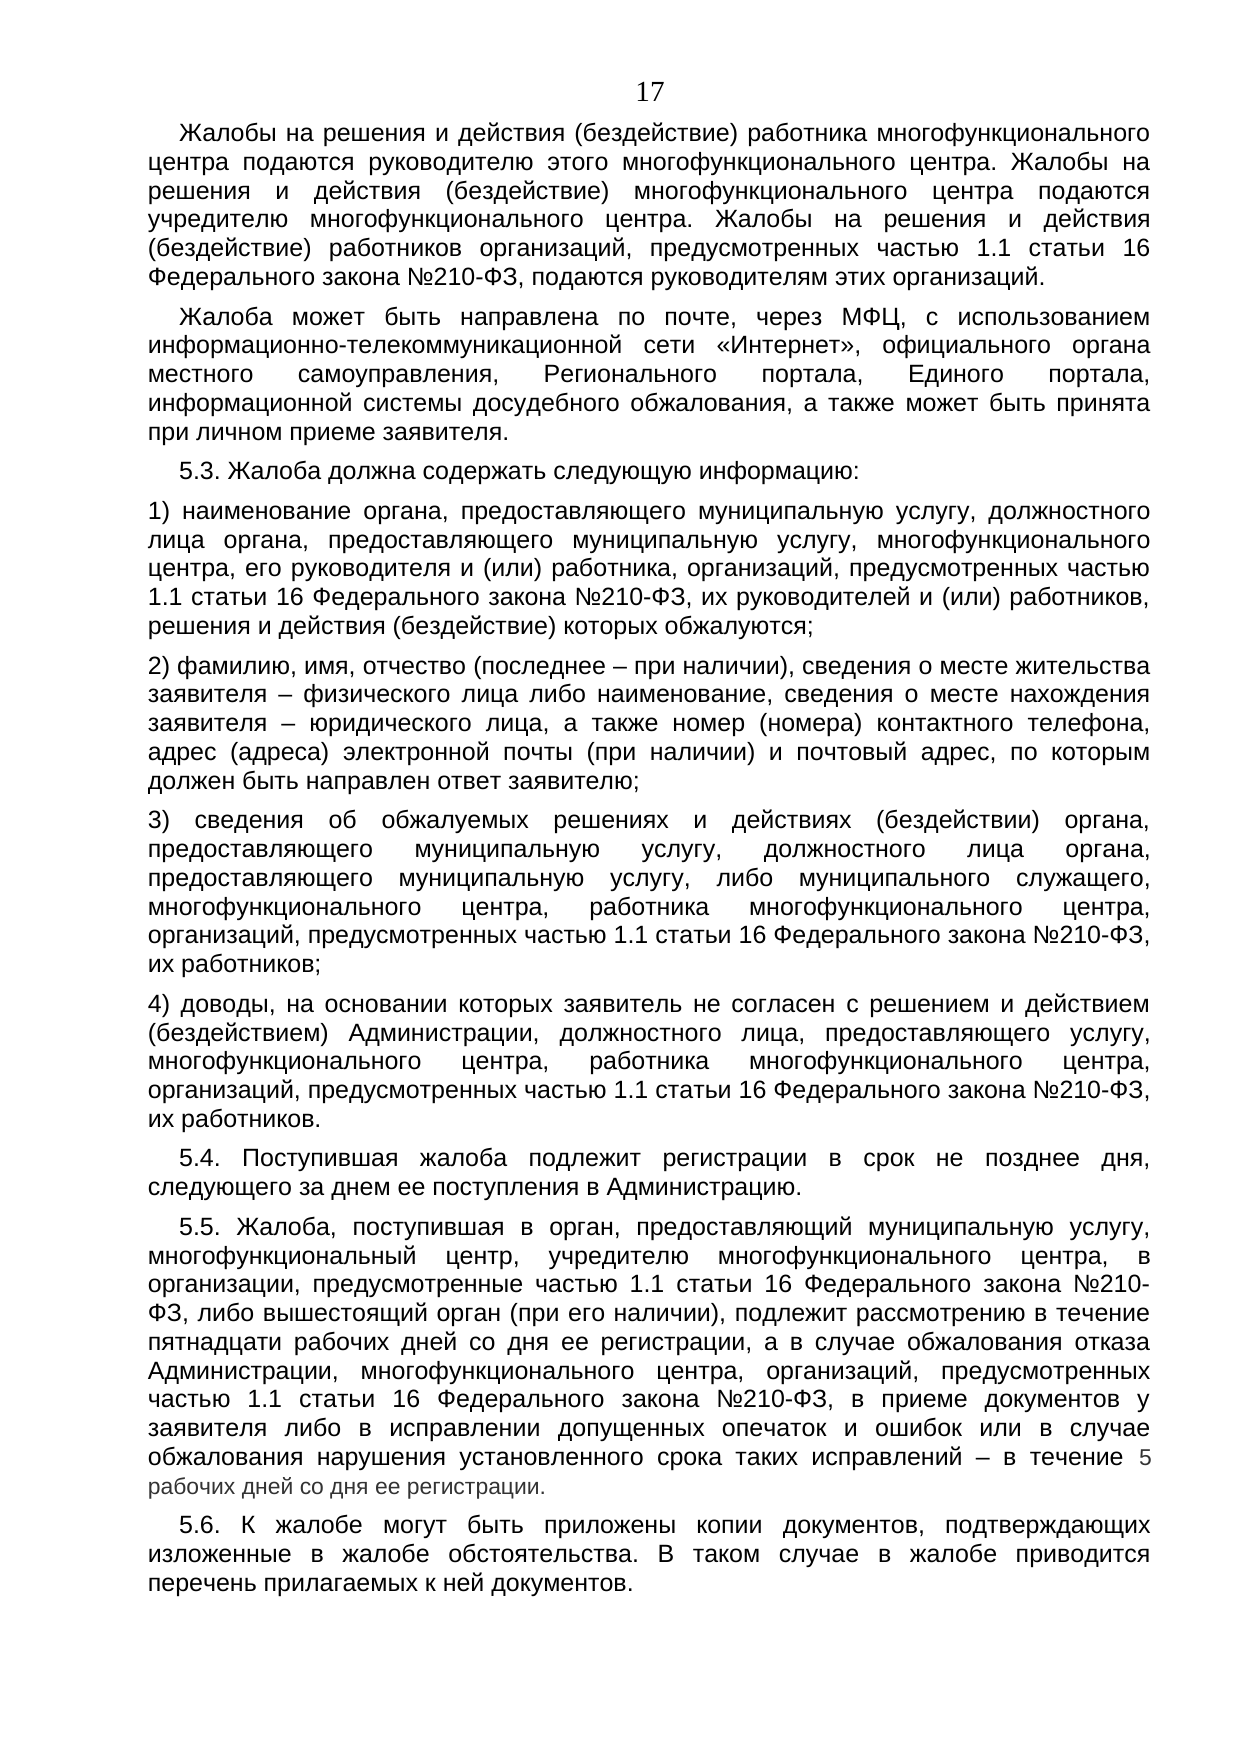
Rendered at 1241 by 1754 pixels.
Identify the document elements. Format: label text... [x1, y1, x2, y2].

text 4) доводы, на основании которых заявитель не согласен с решением и действием (бездействием) Администрации, должностного лица, предоставляющего услугу, многофункционального центра, работника многофункционального центра, организаций, предусмотренных частью 1.1 статьи 16 Федерального закона №210-ФЗ, их работников. [148, 989, 1152, 1132]
text 5.6. К жалобе могут быть приложены копии документов, подтверждающих изложенные в жалобе обстоятельства. В таком случае в жалобе приводится перечень прилагаемых к ней документов. [148, 1510, 1152, 1597]
text 5.3. Жалоба должна содержать следующую информацию: [148, 456, 1152, 485]
text 5.5. Жалоба, поступившая в орган, предоставляющий муниципальную услугу, многофункциональный центр, учредителю многофункционального центра, в организации, предусмотренные частью 1.1 статьи 16 Федерального закона №210-ФЗ, либо вышестоящий орган (при его наличии), подлежит рассмотрению в течение пятнадцати рабочих дней со дня ее регистрации, а в случае обжалования отказа Администрации, многофункционального центра, организаций, предусмотренных частью 1.1 статьи 16 Федерального закона №210-ФЗ, в приеме документов у заявителя либо в исправлении допущенных опечаток и ошибок или в случае обжалования нарушения установленного срока таких исправлений – в течение 5 рабочих дней со дня ее регистрации. [148, 1212, 1152, 1499]
text 3) сведения об обжалуемых решениях и действиях (бездействии) органа, предоставляющего муниципальную услугу, должностного лица органа, предоставляющего муниципальную услугу, либо муниципального служащего, многофункционального центра, работника многофункционального центра, организаций, предусмотренных частью 1.1 статьи 16 Федерального закона №210-ФЗ, их работников; [148, 805, 1152, 978]
text 1) наименование органа, предоставляющего муниципальную услугу, должностного лица органа, предоставляющего муниципальную услугу, многофункционального центра, его руководителя и (или) работника, организаций, предусмотренных частью 1.1 статьи 16 Федерального закона №210-ФЗ, их руководителей и (или) работников, решения и действия (бездействие) которых обжалуются; [148, 496, 1152, 640]
text Жалобы на решения и действия (бездействие) работника многофункционального центра подаются руководителю этого многофункционального центра. Жалобы на решения и действия (бездействие) многофункционального центра подаются учредителю многофункционального центра. Жалобы на решения и действия (бездействие) работников организаций, предусмотренных частью 1.1 статьи 16 Федерального закона №210-ФЗ, подаются руководителям этих организаций. [148, 118, 1152, 291]
text Жалоба может быть направлена по почте, через МФЦ, с использованием информационно-телекоммуникационной сети «Интернет», официального органа местного самоуправления, Регионального портала, Единого портала, информационной системы досудебного обжалования, а также может быть принята при личном приеме заявителя. [148, 302, 1152, 445]
text 2) фамилию, имя, отчество (последнее – при наличии), сведения о месте жительства заявителя – физического лица либо наименование, сведения о месте нахождения заявителя – юридического лица, а также номер (номера) контактного телефона, адрес (адреса) электронной почты (при наличии) и почтовый адрес, по которым должен быть направлен ответ заявителю; [148, 651, 1152, 794]
text 5.4. Поступившая жалоба подлежит регистрации в срок не позднее дня, следующего за днем ее поступления в Администрацию. [148, 1143, 1152, 1201]
